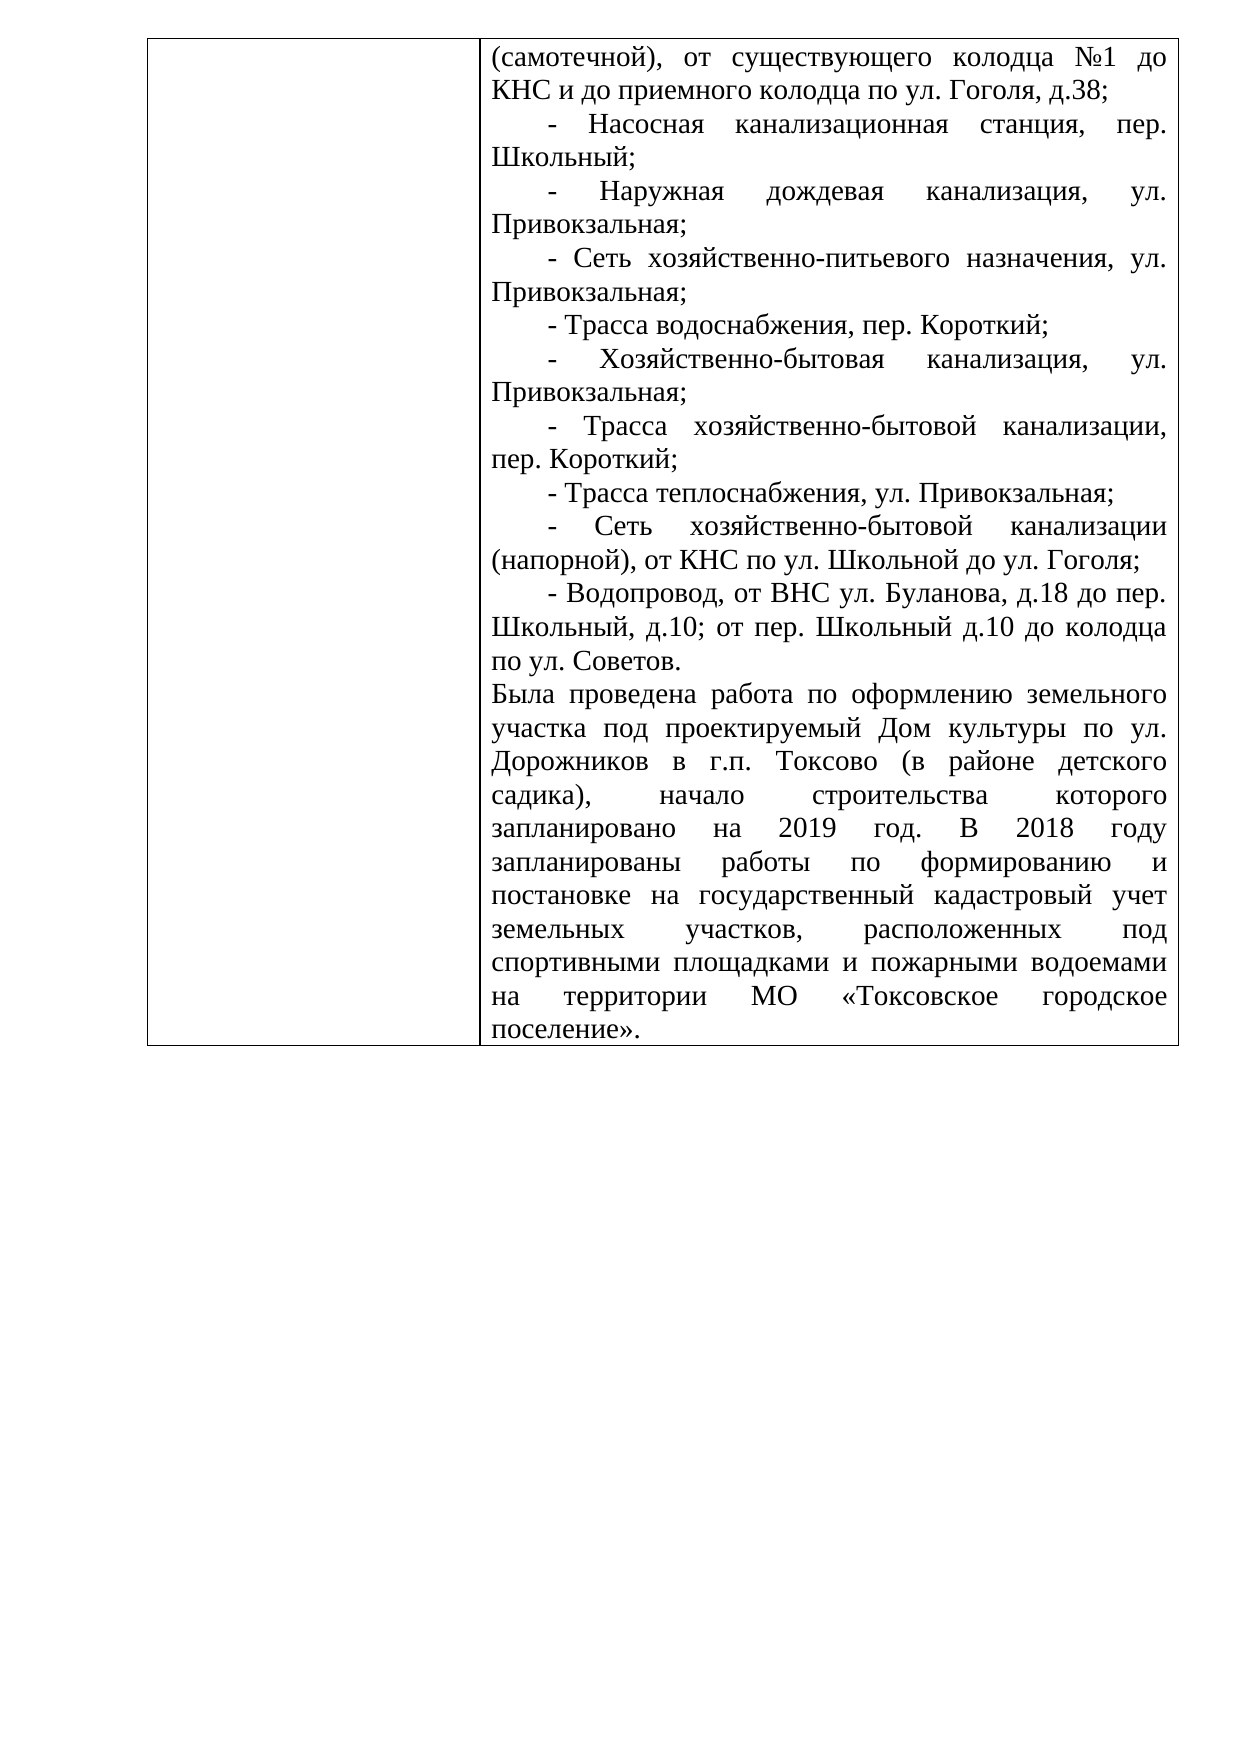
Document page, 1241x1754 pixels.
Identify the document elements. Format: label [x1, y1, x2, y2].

table_cell [148, 39, 479, 1045]
table_cell [481, 39, 1178, 1045]
